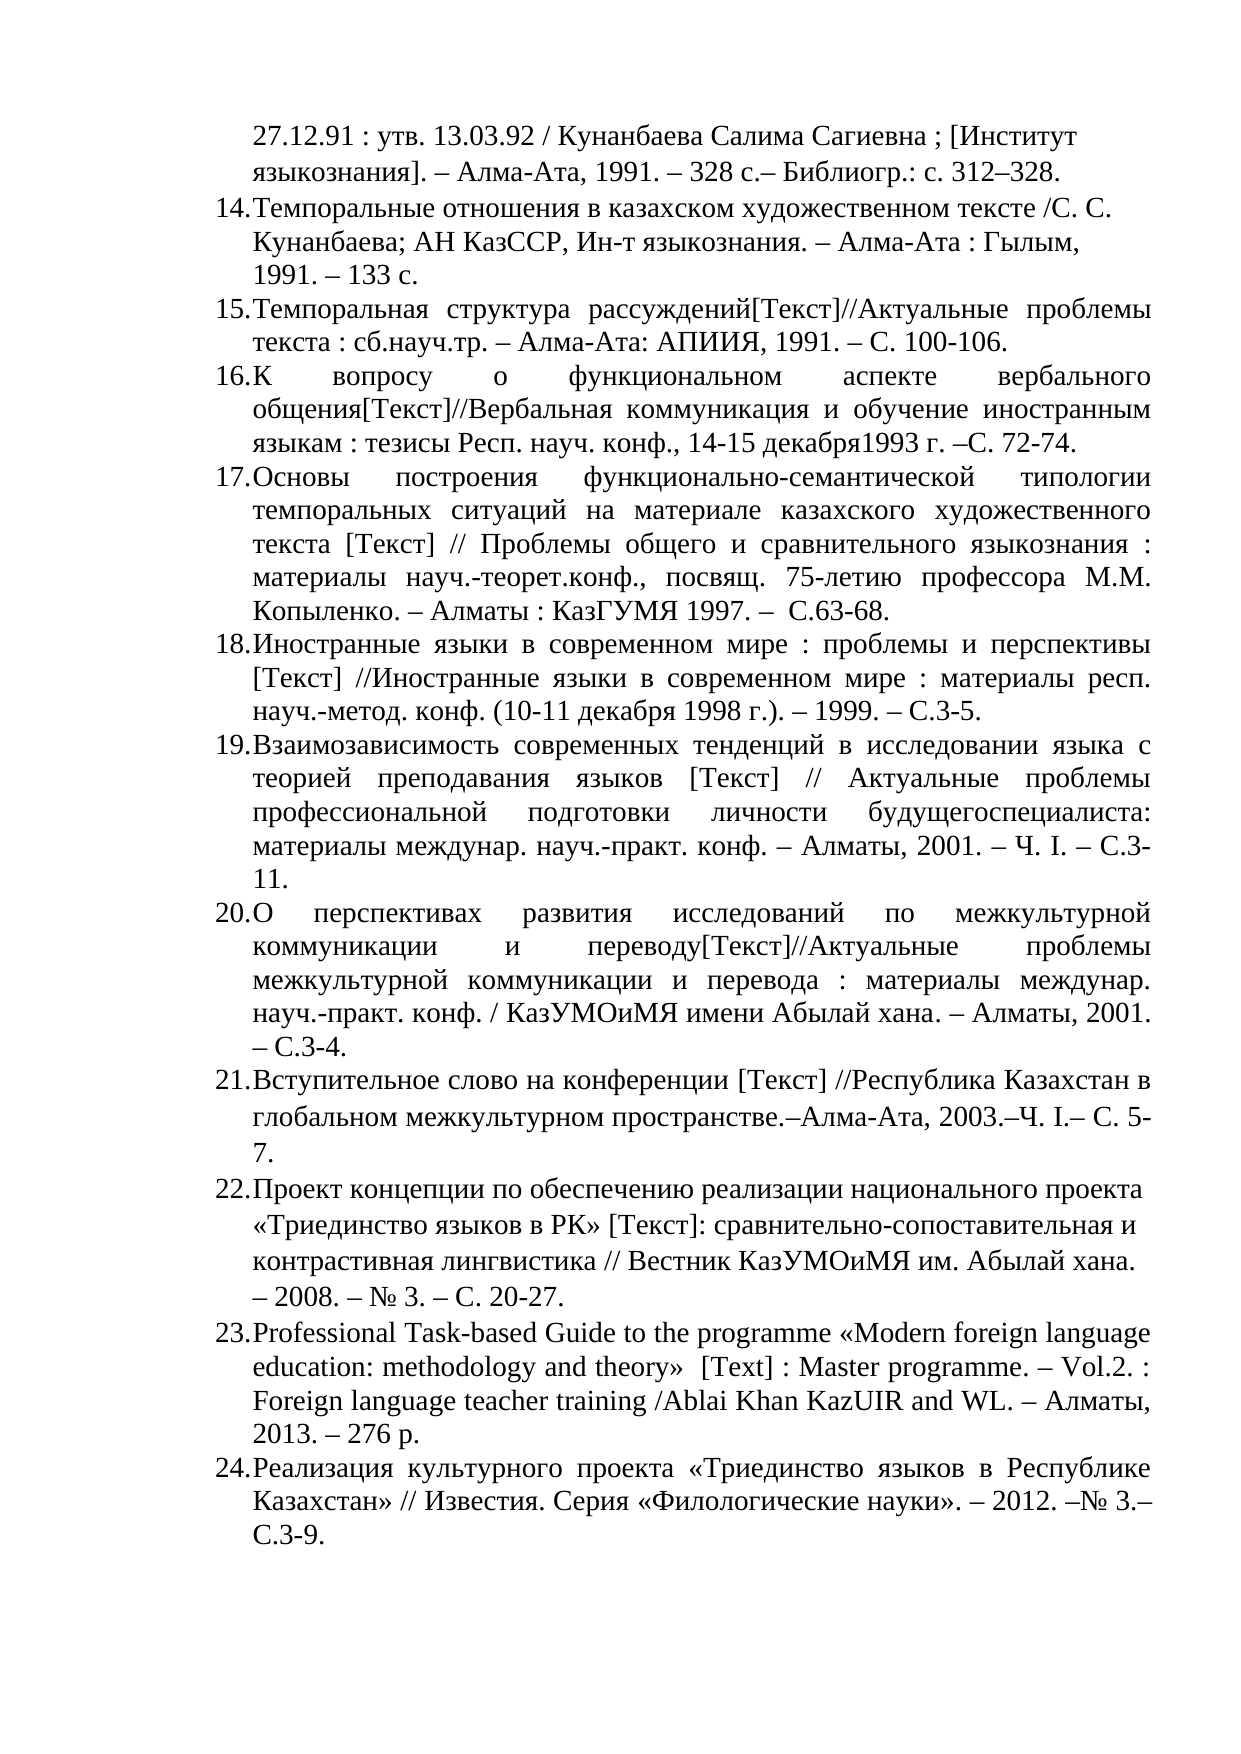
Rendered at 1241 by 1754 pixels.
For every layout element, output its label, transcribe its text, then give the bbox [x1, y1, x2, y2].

list Вступительное слово на конференции [Текст] //Республика Казахстан в глобальном межкультурном пространстве.–Алма-Ата, 2003.–Ч. I.– С. 5-7. [215, 1062, 1152, 1168]
list К вопросу о функциональном аспекте вербального общения[Текст]//Вербальная коммуникация и обучение иностранным языкам : тезисы Респ. науч. конф., 14-15 декабря1993 г. –С. 72-74. [215, 358, 1152, 459]
list Иностранные языки в современном мире : проблемы и перспективы [Текст] //Иностранные языки в современном мире : материалы респ. науч.-метод. конф. (10-11 декабря 1998 г.). – 1999. – С.3-5. [215, 626, 1152, 727]
list Темпоральные отношения в казахском художественном тексте /С. С. Кунанбаева; АН КазССР, Ин-т языкознания. – Алма-Ата : Гылым, 1991. – 133 с. [215, 190, 1152, 291]
list Темпоральная структура рассуждений[Текст]//Актуальные проблемы текста : сб.науч.тр. – Алма-Ата: АПИИЯ, 1991. – С. 100-106. [215, 291, 1152, 358]
list Основы построения функционально-семантической типологии темпоральных ситуаций на материале казахского художественного текста [Текст] // Проблемы общего и сравнительного языкознания : материалы науч.-теорет.конф., посвящ. 75-летию профессора М.М. Копыленко. – Алматы : КазГУМЯ 1997. – С.63-68. [215, 459, 1152, 626]
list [215, 118, 1152, 188]
list Взаимозависимость современных тенденций в исследовании языка с теорией преподавания языков [Текст] // Актуальные проблемы профессиональной подготовки личности будущегоспециалиста: материалы междунар. науч.-практ. конф. – Алматы, 2001. – Ч. I. – С.3-11. [215, 727, 1152, 895]
list О перспективах развития исследований по межкультурной коммуникации и переводу[Текст]//Актуальные проблемы межкультурной коммуникации и перевода : материалы междунар. науч.-практ. конф. / КазУМОиМЯ имени Абылай хана. – Алматы, 2001. – С.3-4. [215, 895, 1152, 1062]
list Professional Task-based Guide to the programme «Modern foreign language education: methodology and theory» [Text] : Master programme. – Vol.2. : Foreign language teacher training /Ablai Khan KazUIR and WL. – Алматы, 2013. – 276 p. [215, 1316, 1152, 1450]
list Проект концепции по обеспечению реализации национального проекта «Триединство языков в РК» [Текст]: сравнительно-сопоставительная и контрастивная лингвистика // Вестник КазУМОиМЯ им. Абылай хана. – 2008. – № 3. – С. 20-27. [215, 1171, 1152, 1313]
list Реализация культурного проекта «Триединство языков в Республике Казахстан» // Известия. Серия «Филологические науки». – 2012. –№ 3.– С.3-9. [215, 1450, 1152, 1550]
